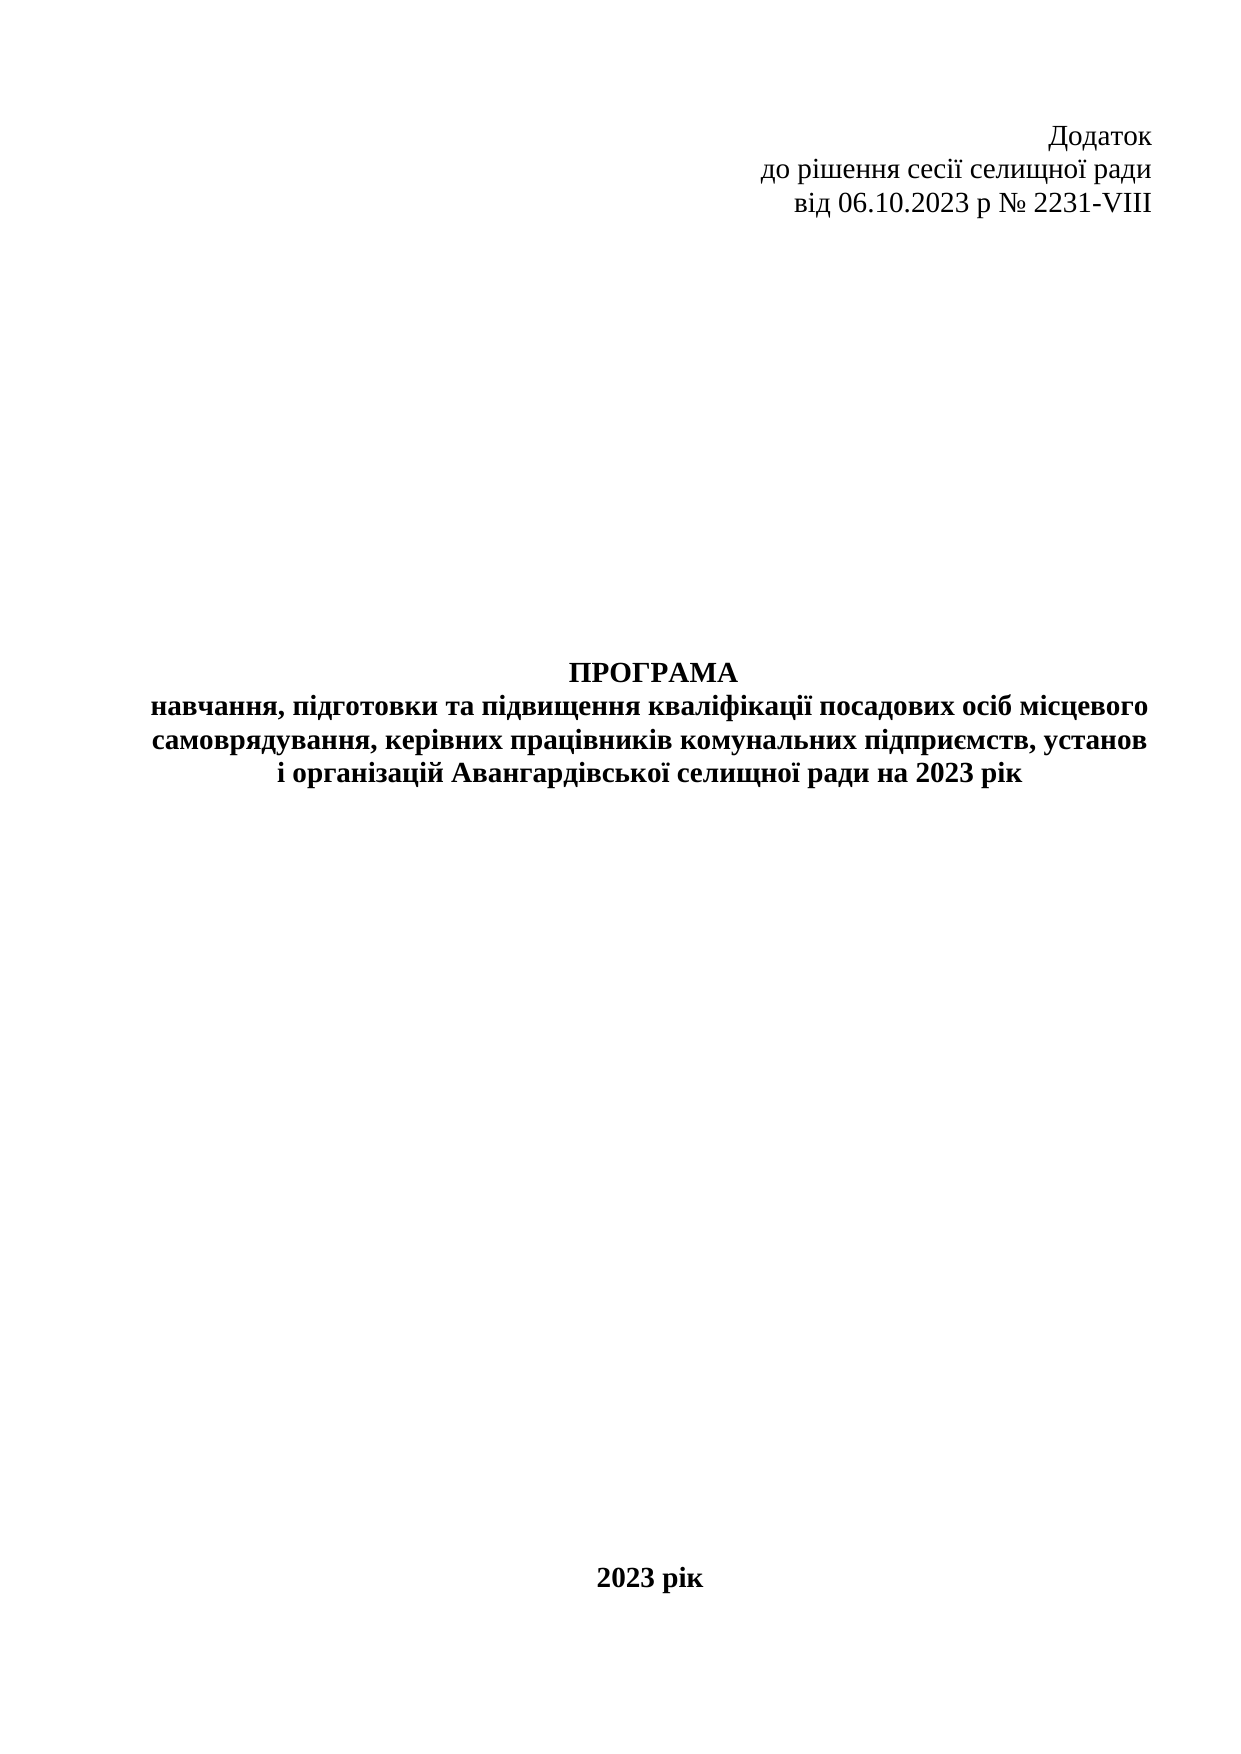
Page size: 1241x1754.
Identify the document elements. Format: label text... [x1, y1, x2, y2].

text Додаток [148, 118, 1152, 152]
text від 06.10.2023 р № 2231-VIII [148, 185, 1152, 219]
text ПРОГРАМА [148, 655, 1152, 688]
text 2023 рік [148, 1560, 1152, 1594]
text навчання, підготовки та підвищення кваліфікації посадових осіб місцевого самоврядування, керівних працівників комунальних підприємств, установ і організацій Авангардівської селищної ради на 2023 рік [148, 688, 1152, 789]
text до рішення сесії селищної ради [148, 152, 1152, 185]
